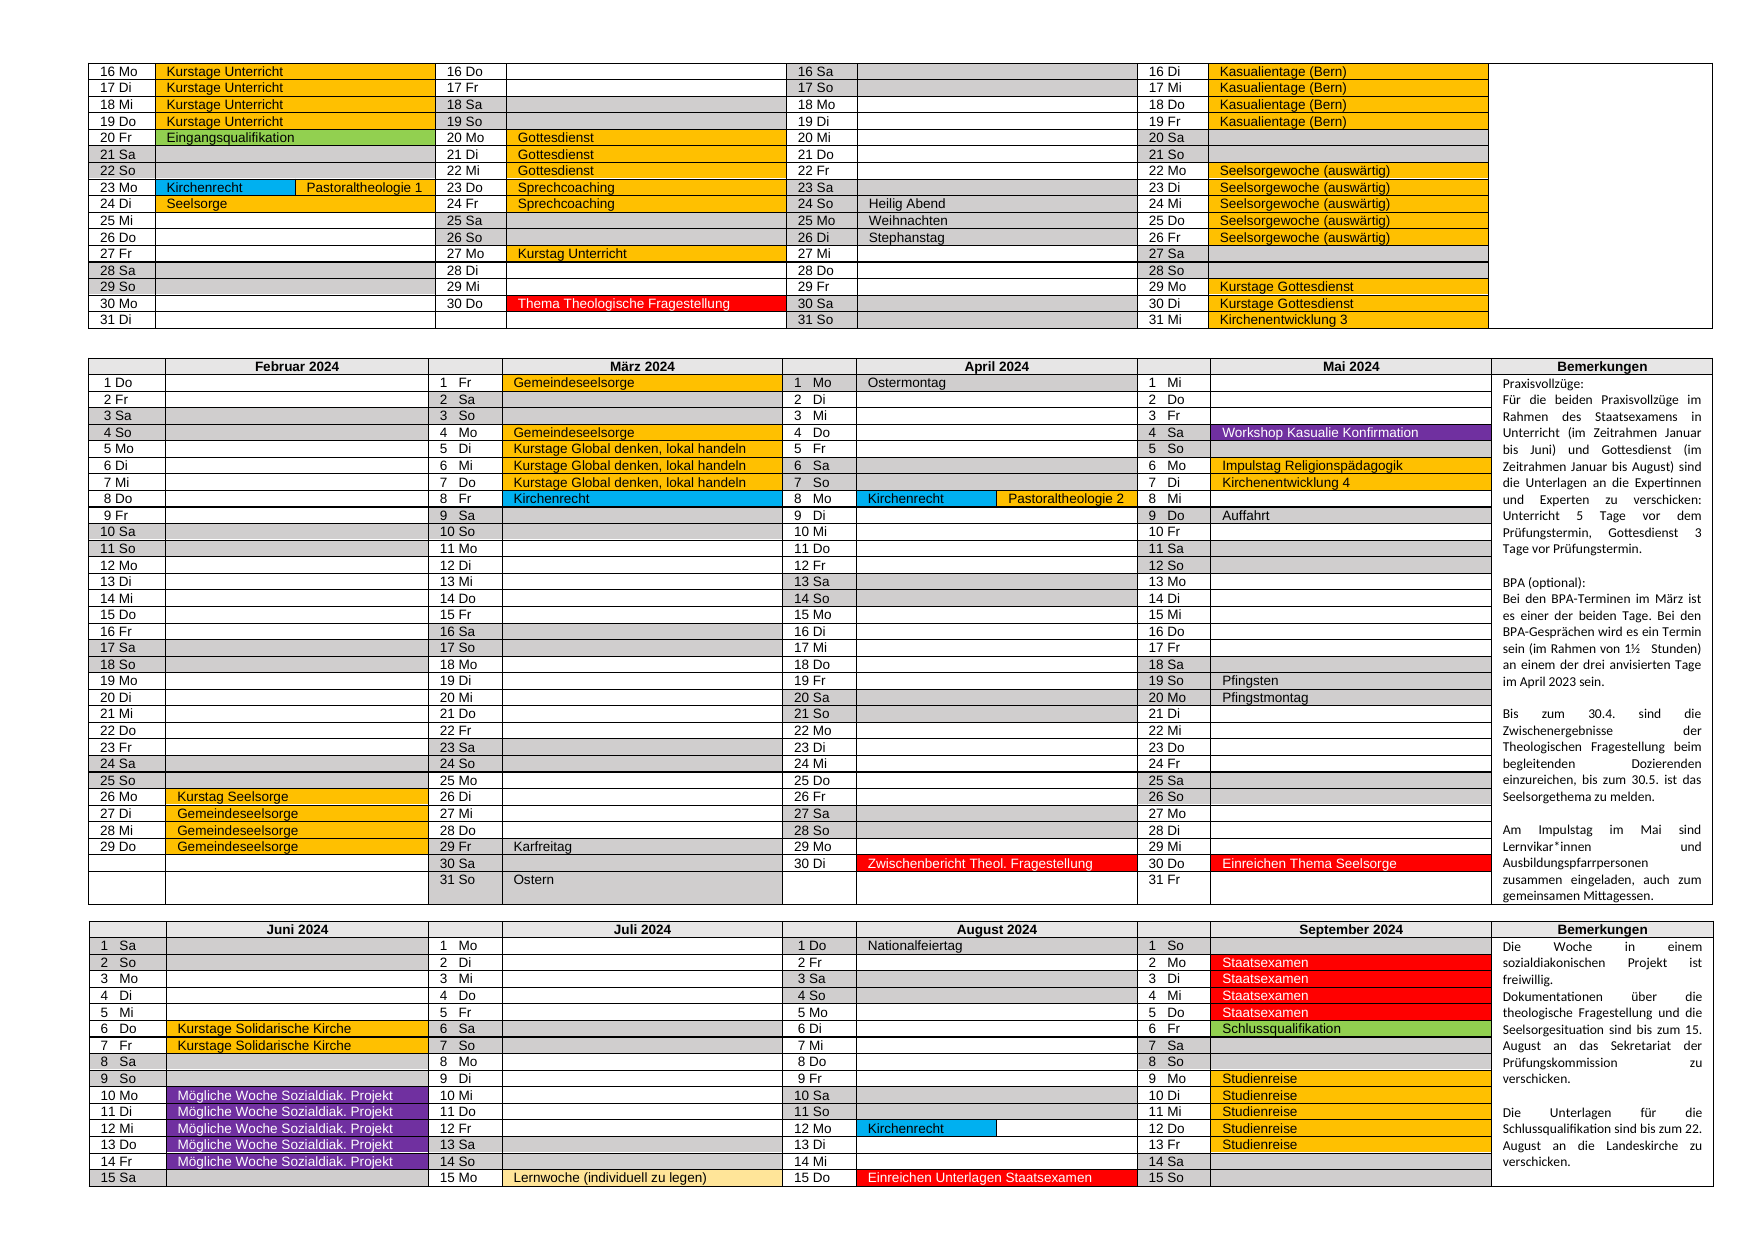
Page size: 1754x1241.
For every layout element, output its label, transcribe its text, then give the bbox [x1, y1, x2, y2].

table_header [89, 359, 165, 374]
table_cell [503, 590, 782, 606]
table_cell 22 So [89, 163, 155, 178]
table_cell [156, 246, 435, 261]
table_cell [166, 425, 428, 440]
table_cell [166, 607, 428, 622]
table_cell [1211, 1038, 1491, 1053]
table_cell 19 Mo [89, 673, 165, 689]
table_cell [166, 590, 428, 606]
table_cell Mögliche Woche Sozialdiak. Projekt [167, 1104, 428, 1119]
table_cell 10 Di [1138, 1087, 1210, 1103]
table_cell [1209, 246, 1488, 261]
table_cell [503, 822, 782, 838]
table_cell [503, 640, 782, 656]
table_cell 8 So [1138, 1054, 1210, 1069]
table_cell 17 So [429, 640, 502, 656]
table_cell 31 So [787, 312, 857, 328]
table_header Mai 2024 [1211, 359, 1491, 374]
table_cell 4 Do [429, 988, 502, 1003]
table_cell 16 Di [1138, 64, 1208, 79]
table_header September 2024 [1211, 922, 1491, 937]
table_cell 14 Mi [89, 590, 165, 606]
table_cell 13 Sa [429, 1137, 502, 1152]
table_cell Kurstage Global denken, lokal handeln [503, 474, 782, 490]
table_cell 25 Mo [429, 773, 502, 788]
table_cell 23 Di [783, 739, 856, 755]
table_cell 22 Mi [436, 163, 506, 178]
table_cell 29 Mo [1138, 279, 1208, 294]
table_cell [1211, 773, 1491, 788]
table_cell 2 Di [429, 955, 502, 970]
table_cell [167, 971, 428, 987]
table_cell [503, 706, 782, 722]
table_cell [503, 624, 782, 639]
table_cell [1211, 789, 1491, 804]
table_cell 1 Do [783, 938, 856, 954]
table_cell 30 Di [1138, 296, 1208, 311]
table_cell 30 Di [783, 855, 856, 871]
table_cell Pfingstmontag [1211, 690, 1491, 705]
table_cell 12 So [1138, 557, 1210, 573]
table_cell 15 Sa [90, 1170, 166, 1186]
table_cell Mögliche Woche Sozialdiak. Projekt [167, 1120, 428, 1136]
table_cell Die Woche in einem sozialdiakonischen Projekt ist freiwillig. Dokumentationen über die theologische Fragestellung und die Seelsorgesituation sind bis zum 15. August an das Sekretariat der Prüfungskommission zu verschicken. Die Unterlagen für die Schlussqualifikation sind bis zum 22. August an die Landeskirche zu verschicken. Die genauen Daten, wann die mündlichen Prüfungen stattfinden, wird frühzeitig mitgeteilt. Lernvikarinnen haben entweder die Studienreise oder Wüstentage zu belegen, sie dürfen beides machen. Ordination: Samstag, 26.10.2024 im Berner Münster [1492, 938, 1713, 1186]
table_cell 24 Sa [89, 756, 165, 771]
table_cell [166, 458, 428, 473]
table_cell 20 Fr [89, 130, 155, 145]
table_cell [167, 938, 428, 954]
table_cell [167, 1054, 428, 1069]
table_cell 1 Mo [783, 375, 856, 391]
table_cell 21 Mi [89, 706, 165, 722]
table_cell 26 Fr [783, 789, 856, 804]
table_cell Seelsorgewoche (auswärtig) [1209, 180, 1488, 195]
table_cell [1209, 130, 1488, 145]
table_cell [156, 229, 435, 245]
table_cell 21 Di [1138, 706, 1210, 722]
table_cell 11 Di [90, 1104, 166, 1119]
table_cell 19 So [1138, 673, 1210, 689]
table_cell [857, 557, 1137, 573]
table_cell [503, 574, 782, 589]
table_cell 4 So [783, 988, 856, 1003]
table_cell 26 So [436, 229, 506, 245]
table_cell 10 Sa [89, 524, 165, 539]
table_cell 11 Sa [1138, 541, 1210, 556]
table_cell 2 Fr [89, 392, 165, 407]
table_cell [1211, 392, 1491, 407]
table_cell [436, 312, 506, 328]
table_cell 9 Sa [429, 508, 502, 523]
table_cell 30 Do [1138, 855, 1210, 871]
table_header Februar 2024 [166, 359, 428, 374]
table_cell [857, 739, 1137, 755]
table_cell [166, 392, 428, 407]
table_cell [858, 97, 1137, 112]
table_cell [858, 163, 1137, 178]
table_cell 23 Di [1138, 180, 1208, 195]
table_cell Gottesdienst [507, 130, 786, 145]
table_cell [503, 557, 782, 573]
table_cell Karfreitag [503, 839, 782, 854]
table_cell 18 So [89, 657, 165, 672]
table_cell Praxisvollzüge: Für die beiden Praxisvollzüge im Rahmen des Staatsexamens in Unterricht (im Zeitrahmen Januar bis Juni) und Gottesdienst (im Zeitrahmen Januar bis August) sind die Unterlagen an die Expertinnen und Experten zu verschicken: Unterricht 5 Tage vor dem Prüfungstermin, Gottesdienst 3 Tage vor Prüfungstermin. BPA (optional): Bei den BPA-Terminen im März ist es einer der beiden Tage. Bei den BPA-Gesprächen wird es ein Termin sein (im Rahmen von 1½ Stunden) an einem der drei anvisierten Tage im April 2023 sein. Bis zum 30.4. sind die Zwischenergebnisse der Theologischen Fragestellung beim begleitenden Dozierenden einzureichen, bis zum 30.5. ist das Seelsorgethema zu melden. Am Impulstag im Mai sind Lernvikar*innen und Ausbildungspfarrpersonen zusammen eingeladen, auch zum gemeinsamen Mittagessen. [1492, 375, 1712, 904]
table_cell Stephanstag [858, 229, 1137, 245]
table_cell 12 Di [429, 557, 502, 573]
table_cell 9 Do [1138, 508, 1210, 523]
table_cell [166, 557, 428, 573]
table_cell [857, 988, 1137, 1003]
table_cell Kurstage Solidarische Kirche [167, 1038, 428, 1053]
table_cell 1 Do [89, 375, 165, 391]
table_cell Kirchenentwicklung 4 [1211, 474, 1491, 490]
table_cell 9 Fr [783, 1071, 856, 1086]
table_cell Mögliche Woche Sozialdiak. Projekt [167, 1154, 428, 1169]
table_cell Einreichen Unterlagen Staatsexamen [857, 1170, 1137, 1186]
table_cell 27 Di [89, 806, 165, 821]
table_cell Eingangsqualifikation [156, 130, 435, 145]
table_cell 18 Do [1138, 97, 1208, 112]
table_cell 15 Do [89, 607, 165, 622]
table_cell [1211, 806, 1491, 821]
table_cell [857, 822, 1137, 838]
table_cell 29 Fr [787, 279, 857, 294]
table_cell 1 So [1138, 938, 1210, 954]
table_cell [857, 971, 1137, 987]
table_cell 16 Sa [429, 624, 502, 639]
table_cell 15 So [1138, 1170, 1210, 1186]
table_cell [1211, 739, 1491, 755]
table_cell 6 Mi [429, 458, 502, 473]
table_cell 18 Mo [429, 657, 502, 672]
table_cell 5 Mo [783, 1004, 856, 1020]
table_cell Kurstage Unterricht [156, 80, 435, 96]
table_cell 26 Do [89, 229, 155, 245]
table_cell [503, 938, 782, 954]
table_cell [166, 640, 428, 656]
table_cell Staatsexamen [1211, 955, 1491, 970]
table_cell 25 So [89, 773, 165, 788]
table_cell 7 Di [1138, 474, 1210, 490]
table_cell [857, 955, 1137, 970]
table_cell [503, 855, 782, 871]
table_cell [503, 673, 782, 689]
table_cell 5 So [1138, 441, 1210, 457]
table_cell [503, 1087, 782, 1103]
table_cell 4 Sa [1138, 425, 1210, 440]
table_cell 10 Mo [90, 1087, 166, 1103]
table_cell 16 Sa [787, 64, 857, 79]
table_cell [507, 263, 786, 278]
table_cell Seelsorgewoche (auswärtig) [1209, 229, 1488, 245]
table_cell [156, 163, 435, 178]
table_cell Heilig Abend [858, 196, 1137, 212]
table_cell 3 Sa [783, 971, 856, 987]
table_cell Gottesdienst [507, 146, 786, 162]
table_cell 19 Fr [1138, 113, 1208, 129]
table_cell Kirchenrecht [857, 491, 996, 506]
table_cell [857, 574, 1137, 589]
table_cell Kirchenentwicklung 3 [1209, 312, 1488, 328]
table_cell [503, 739, 782, 755]
table_cell Kasualientage (Bern) [1209, 113, 1488, 129]
table_cell 26 Fr [1138, 229, 1208, 245]
table_cell 5 Mo [89, 441, 165, 457]
table_cell [503, 1021, 782, 1036]
table_cell [166, 508, 428, 523]
table_cell [783, 872, 856, 904]
table_cell 16 Fr [89, 624, 165, 639]
table_cell 27 Mo [1138, 806, 1210, 821]
table_cell 18 Sa [436, 97, 506, 112]
table_cell [503, 756, 782, 771]
table_cell 7 So [429, 1038, 502, 1053]
table_cell [1211, 938, 1491, 954]
table_cell 25 Mi [89, 213, 155, 228]
table_cell [857, 806, 1137, 821]
table_cell [166, 375, 428, 391]
table_cell 8 Do [89, 491, 165, 506]
table_cell [507, 312, 786, 328]
table_cell [857, 1104, 1137, 1119]
table_cell [858, 263, 1137, 278]
table_cell 17 Sa [89, 640, 165, 656]
table_cell 16 Do [436, 64, 506, 79]
table_cell 29 Mi [1138, 839, 1210, 854]
table_cell Kurstage Global denken, lokal handeln [503, 458, 782, 473]
table_cell [503, 789, 782, 804]
table_cell [503, 723, 782, 738]
table_cell [503, 806, 782, 821]
table_cell 24 Fr [436, 196, 506, 212]
table_cell 30 Sa [429, 855, 502, 871]
table_cell [857, 773, 1137, 788]
table_cell [1211, 491, 1491, 506]
table_cell 25 Do [783, 773, 856, 788]
table_cell [857, 458, 1137, 473]
table_cell Mögliche Woche Sozialdiak. Projekt [167, 1087, 428, 1103]
table_cell [167, 1004, 428, 1020]
table_cell [503, 392, 782, 407]
table_cell [857, 508, 1137, 523]
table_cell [503, 1170, 782, 1186]
table_cell 18 Mi [89, 97, 155, 112]
table_header Juni 2024 [167, 922, 428, 937]
table_header Juli 2024 [503, 922, 782, 937]
table_cell 13 Mo [1138, 574, 1210, 589]
table_cell 9 Fr [89, 508, 165, 523]
table_cell 9 Di [429, 1071, 502, 1086]
table_cell [503, 773, 782, 788]
table_cell 2 Sa [429, 392, 502, 407]
table_cell 15 Mi [1138, 607, 1210, 622]
table_cell 15 Mo [783, 607, 856, 622]
table_cell 30 Do [436, 296, 506, 311]
table_cell [166, 723, 428, 738]
table_cell 29 So [89, 279, 155, 294]
table_cell 20 Mo [436, 130, 506, 145]
table_cell 17 So [787, 80, 857, 96]
table_cell [507, 113, 786, 129]
table_cell 14 Fr [90, 1154, 166, 1169]
table_cell 11 So [783, 1104, 856, 1119]
table_cell [503, 1120, 782, 1136]
table_cell [857, 789, 1137, 804]
table_cell 28 Do [787, 263, 857, 278]
table_cell 26 Di [787, 229, 857, 245]
table_cell [166, 408, 428, 424]
table_cell Studienreise [1211, 1087, 1491, 1103]
table_cell 17 Fr [1138, 640, 1210, 656]
table_header [429, 359, 502, 374]
table_cell 22 Do [89, 723, 165, 738]
table_cell [166, 706, 428, 722]
table_cell 17 Mi [1138, 80, 1208, 96]
table_cell [1211, 872, 1491, 904]
table_cell 26 Di [429, 789, 502, 804]
table_cell Seelsorge [156, 196, 435, 212]
table_cell 12 Mo [89, 557, 165, 573]
table_cell 23 Do [436, 180, 506, 195]
table_cell [503, 1104, 782, 1119]
table_cell [503, 1137, 782, 1152]
table_cell [503, 1071, 782, 1086]
table_cell 28 Sa [89, 263, 155, 278]
table_cell 30 Sa [787, 296, 857, 311]
table_cell 10 Mi [429, 1087, 502, 1103]
table_cell [1211, 657, 1491, 672]
table_cell [857, 706, 1137, 722]
table_cell [166, 739, 428, 755]
table_cell [857, 441, 1137, 457]
table_cell [857, 657, 1137, 672]
table_cell [1211, 441, 1491, 457]
table_cell 6 Di [783, 1021, 856, 1036]
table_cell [1209, 97, 1488, 112]
table_cell [1209, 146, 1488, 162]
table_cell 24 So [787, 196, 857, 212]
table_cell Kurstage Gottesdienst [1209, 279, 1488, 294]
table_cell 24 Fr [1138, 756, 1210, 771]
table_cell 13 Di [89, 574, 165, 589]
table_cell [858, 113, 1137, 129]
table_cell [507, 279, 786, 294]
table_cell Gemeindeseelsorge [503, 375, 782, 391]
table_cell Workshop Kasualie Konfirmation [1211, 425, 1491, 440]
table_header [429, 922, 502, 937]
table_cell 2 Do [1138, 392, 1210, 407]
table_cell 10 Mi [783, 524, 856, 539]
table_header März 2024 [503, 359, 782, 374]
table_cell [166, 474, 428, 490]
table_cell [857, 690, 1137, 705]
table_cell [858, 180, 1137, 195]
table_cell 16 Do [1138, 624, 1210, 639]
table_cell Kurstage Unterricht [156, 113, 435, 129]
table_cell 15 Mo [429, 1170, 502, 1186]
table_cell [166, 872, 428, 904]
table_cell 1 Mo [429, 938, 502, 954]
table_cell 24 Di [89, 196, 155, 212]
table_cell 20 Mi [429, 690, 502, 705]
table_cell [857, 756, 1137, 771]
table_cell [156, 312, 435, 328]
table_cell 4 Mi [1138, 988, 1210, 1003]
table_cell [858, 80, 1137, 96]
table_cell 31 Mi [1138, 312, 1208, 328]
table_cell Zwischenbericht Theol. Fragestellung [857, 855, 1137, 871]
table_cell [1211, 541, 1491, 556]
table_cell [507, 80, 786, 96]
table_cell [857, 474, 1137, 490]
table_cell 8 Mi [1138, 491, 1210, 506]
table_cell Kurstage Gottesdienst [1209, 296, 1488, 311]
table_cell Kirchenrecht [156, 180, 295, 195]
table_cell 13 Fr [1138, 1137, 1210, 1152]
table_cell 17 Fr [436, 80, 506, 96]
table_cell [166, 773, 428, 788]
table_cell Gottesdienst [507, 163, 786, 178]
table_cell 13 Sa [783, 574, 856, 589]
table_cell 1 Fr [429, 375, 502, 391]
table_cell 29 Do [89, 839, 165, 854]
table_cell [857, 673, 1137, 689]
table_cell [857, 408, 1137, 424]
table_cell 24 So [429, 756, 502, 771]
table_cell [503, 657, 782, 672]
table_cell 27 Mo [436, 246, 506, 261]
table_cell [167, 1170, 428, 1186]
table_cell [858, 296, 1137, 311]
table_cell [503, 988, 782, 1003]
table_cell 7 So [783, 474, 856, 490]
table_cell Staatsexamen [1211, 971, 1491, 987]
table_cell Seelsorgewoche (auswärtig) [1209, 196, 1488, 212]
table_cell 31 So [429, 872, 502, 904]
table_cell [857, 872, 1137, 904]
table_cell 6 Sa [783, 458, 856, 473]
table_cell 4 So [89, 425, 165, 440]
table_cell 25 Sa [436, 213, 506, 228]
table_cell 3 Mo [90, 971, 166, 987]
table_cell Gemeindeseelsorge [166, 806, 428, 821]
table_cell [1211, 723, 1491, 738]
table_cell Sprechcoaching [507, 196, 786, 212]
table_cell 10 Sa [783, 1087, 856, 1103]
table_cell 29 Mo [783, 839, 856, 854]
table_cell 17 Di [89, 80, 155, 96]
table_cell [857, 640, 1137, 656]
table_cell [156, 213, 435, 228]
table_cell 23 Sa [787, 180, 857, 195]
table_cell 10 Fr [1138, 524, 1210, 539]
table_cell 7 Sa [1138, 1038, 1210, 1053]
table_cell [857, 392, 1137, 407]
table_cell Kirchenrecht [503, 491, 782, 506]
table_cell [166, 441, 428, 457]
table_cell 6 Fr [1138, 1021, 1210, 1036]
table_cell 12 Fr [429, 1120, 502, 1136]
table_cell 11 Do [429, 1104, 502, 1119]
table_header Bemerkungen [1492, 922, 1713, 937]
table_cell 11 Mo [429, 541, 502, 556]
table_cell Ostermontag [857, 375, 1137, 391]
table_cell [858, 279, 1137, 294]
table_cell [156, 146, 435, 162]
table_cell 8 Sa [90, 1054, 166, 1069]
table_cell 22 Fr [787, 163, 857, 178]
table_cell 15 Do [783, 1170, 856, 1186]
table_cell 18 Mo [787, 97, 857, 112]
table_cell 1 Sa [90, 938, 166, 954]
table_cell [89, 855, 165, 871]
table_cell Kurstag Unterricht [507, 246, 786, 261]
table_cell [1211, 1054, 1491, 1069]
table_cell 23 Do [1138, 739, 1210, 755]
table_cell 18 Do [783, 657, 856, 672]
table_cell [89, 872, 165, 904]
table_cell Kirchenrecht [857, 1120, 996, 1136]
table_cell [507, 213, 786, 228]
table_header April 2024 [857, 359, 1137, 374]
table_cell 6 Mo [1138, 458, 1210, 473]
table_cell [1209, 64, 1488, 79]
table_cell [166, 541, 428, 556]
table_cell 14 So [429, 1154, 502, 1169]
table_cell [857, 1137, 1137, 1152]
table_cell 27 Fr [89, 246, 155, 261]
table_cell 27 Sa [1138, 246, 1208, 261]
table_cell 12 Mo [783, 1120, 856, 1136]
table_cell 25 Sa [1138, 773, 1210, 788]
table_cell Kurstage Unterricht [156, 64, 435, 79]
table_cell 28 So [1138, 263, 1208, 278]
table_cell [857, 541, 1137, 556]
table_cell 14 So [783, 590, 856, 606]
table_cell Nationalfeiertag [857, 938, 1137, 954]
table_cell [1211, 839, 1491, 854]
table_cell Seelsorgewoche (auswärtig) [1209, 163, 1488, 178]
table_cell [1211, 624, 1491, 639]
table_cell [503, 1154, 782, 1169]
table_cell 29 Mi [436, 279, 506, 294]
table_cell 7 Mi [783, 1038, 856, 1053]
table_cell 13 Mi [429, 574, 502, 589]
table_cell 20 Sa [783, 690, 856, 705]
table_cell [857, 624, 1137, 639]
table_cell 31 Di [89, 312, 155, 328]
table_cell 27 Sa [783, 806, 856, 821]
table_cell [503, 1004, 782, 1020]
table_cell 3 Mi [429, 971, 502, 987]
table_cell 2 So [90, 955, 166, 970]
table_cell Pastoraltheologie 1 [296, 180, 435, 195]
table_cell 19 So [436, 113, 506, 129]
table_cell Studienreise [1211, 1137, 1491, 1152]
table_cell 9 Mo [1138, 1071, 1210, 1086]
table_cell [857, 1038, 1137, 1053]
table_cell 3 Sa [89, 408, 165, 424]
table_cell 28 Di [436, 263, 506, 278]
table_cell [166, 524, 428, 539]
table_cell [503, 690, 782, 705]
table_cell 11 Do [783, 541, 856, 556]
table_cell 8 Mo [429, 1054, 502, 1069]
table_cell 23 Sa [429, 739, 502, 755]
table_header Bemerkungen [1492, 359, 1712, 374]
table_cell 26 So [1138, 789, 1210, 804]
table_cell [166, 690, 428, 705]
table_cell Schlussqualifikation [1211, 1021, 1491, 1036]
table_cell 21 So [1138, 146, 1208, 162]
table_cell [167, 1071, 428, 1086]
table_cell 5 Fr [429, 1004, 502, 1020]
table_cell [503, 1054, 782, 1069]
table_cell [1211, 590, 1491, 606]
table_cell 16 Di [783, 624, 856, 639]
table_cell [166, 491, 428, 506]
table_cell 11 So [89, 541, 165, 556]
table_cell [857, 1021, 1137, 1036]
table_cell [1211, 822, 1491, 838]
table_cell [507, 97, 786, 112]
table_cell [166, 673, 428, 689]
table_cell 14 Do [429, 590, 502, 606]
table_cell [858, 246, 1137, 261]
table_cell [857, 607, 1137, 622]
table_cell [503, 408, 782, 424]
table_cell 4 Do [783, 425, 856, 440]
table_cell [166, 624, 428, 639]
table_cell Studienreise [1211, 1120, 1491, 1136]
table_cell Studienreise [1211, 1104, 1491, 1119]
table_cell 8 Mo [783, 491, 856, 506]
table_cell 4 Di [90, 988, 166, 1003]
table_cell Einreichen Thema Seelsorge [1211, 855, 1491, 871]
table_cell 22 Mi [1138, 723, 1210, 738]
table_cell 20 Sa [1138, 130, 1208, 145]
table_cell [503, 955, 782, 970]
table_cell [1211, 375, 1491, 391]
table_cell [156, 279, 435, 294]
table_cell Auffahrt [1211, 508, 1491, 523]
table_cell 12 Fr [783, 557, 856, 573]
table_cell 23 Fr [89, 739, 165, 755]
table_cell [166, 657, 428, 672]
table_cell 12 Do [1138, 1120, 1210, 1136]
table_cell 25 Mo [787, 213, 857, 228]
table_cell 22 Mo [1138, 163, 1208, 178]
table_cell [857, 1071, 1137, 1086]
table_cell 2 Di [783, 392, 856, 407]
table_cell 5 Mi [90, 1004, 166, 1020]
table_cell 23 Mo [89, 180, 155, 195]
table_cell 7 Mi [89, 474, 165, 490]
table_cell Staatsexamen [1211, 988, 1491, 1003]
table_cell 13 Do [90, 1137, 166, 1152]
table_cell [858, 64, 1137, 79]
table_cell 11 Mi [1138, 1104, 1210, 1119]
table_cell 29 Fr [429, 839, 502, 854]
table_cell [1211, 574, 1491, 589]
table_cell [857, 1054, 1137, 1069]
table_cell 19 Di [787, 113, 857, 129]
table_cell 20 Mi [787, 130, 857, 145]
table_cell Kurstage Global denken, lokal handeln [503, 441, 782, 457]
table_cell 22 Fr [429, 723, 502, 738]
table_cell 21 Sa [89, 146, 155, 162]
table_cell [1211, 756, 1491, 771]
table_cell Kurstage Solidarische Kirche [167, 1021, 428, 1036]
table_cell 21 So [783, 706, 856, 722]
table_cell [1211, 1154, 1491, 1169]
table_cell 21 Do [429, 706, 502, 722]
table_cell Seelsorgewoche (auswärtig) [1209, 213, 1488, 228]
table_cell 2 Fr [783, 955, 856, 970]
table_cell 6 Do [90, 1021, 166, 1036]
table_cell 27 Mi [429, 806, 502, 821]
table_cell Studienreise [1211, 1071, 1491, 1086]
table_cell [1211, 524, 1491, 539]
table_cell Impulstag Religionspädagogik [1211, 458, 1491, 473]
table_cell [1211, 408, 1491, 424]
table_cell 20 Mo [1138, 690, 1210, 705]
table_cell 19 Fr [783, 673, 856, 689]
table_cell Gemeindeseelsorge [503, 425, 782, 440]
table_cell 3 Mi [783, 408, 856, 424]
table_cell 1 Mi [1138, 375, 1210, 391]
table_cell 24 Mi [1138, 196, 1208, 212]
table_cell [857, 425, 1137, 440]
table_cell Pfingsten [1211, 673, 1491, 689]
table_cell 28 Mi [89, 822, 165, 838]
table_header [90, 922, 166, 937]
table_cell 10 So [429, 524, 502, 539]
table_cell 7 Fr [90, 1038, 166, 1053]
table_cell Sprechcoaching [507, 180, 786, 195]
table_cell 26 Mo [89, 789, 165, 804]
table_cell [857, 1004, 1137, 1020]
table_cell [166, 756, 428, 771]
table_cell Pastoraltheologie 2 [997, 491, 1137, 506]
table_cell 21 Di [436, 146, 506, 162]
table_cell 28 Di [1138, 822, 1210, 838]
table_cell [503, 524, 782, 539]
table_cell 3 So [429, 408, 502, 424]
table_cell 28 So [783, 822, 856, 838]
table_cell 30 Mo [89, 296, 155, 311]
table_cell 28 Do [429, 822, 502, 838]
table_cell Weihnachten [858, 213, 1137, 228]
table_header [1138, 922, 1210, 937]
table_cell 19 Di [429, 673, 502, 689]
table_header [783, 922, 856, 937]
table_cell [858, 146, 1137, 162]
table_cell Ostern [503, 872, 782, 904]
table_cell 7 Do [429, 474, 502, 490]
table_cell [503, 607, 782, 622]
table_cell 5 Fr [783, 441, 856, 457]
table_cell [156, 296, 435, 311]
table_cell Thema Theologische Fragestellung [507, 296, 786, 311]
table_cell 14 Mi [783, 1154, 856, 1169]
table_cell [1211, 640, 1491, 656]
table_cell 12 Mi [90, 1120, 166, 1136]
table_cell [997, 1120, 1137, 1136]
table_header August 2024 [857, 922, 1137, 937]
table_cell [503, 508, 782, 523]
table_cell 22 Mo [783, 723, 856, 738]
table_header [1138, 359, 1210, 374]
table_cell [503, 971, 782, 987]
table_cell 14 Di [1138, 590, 1210, 606]
table_cell 14 Sa [1138, 1154, 1210, 1169]
table_cell 6 Di [89, 458, 165, 473]
table_cell Staatsexamen [1211, 1004, 1491, 1020]
table_cell Gemeindeseelsorge [166, 839, 428, 854]
table_cell Mögliche Woche Sozialdiak. Projekt [167, 1137, 428, 1152]
table_cell [857, 524, 1137, 539]
table_cell 19 Do [89, 113, 155, 129]
table_cell 18 Sa [1138, 657, 1210, 672]
table_cell 31 Fr [1138, 872, 1210, 904]
table_cell [156, 263, 435, 278]
table_cell 15 Fr [429, 607, 502, 622]
table_cell 3 Fr [1138, 408, 1210, 424]
table_cell 8 Fr [429, 491, 502, 506]
table_cell [858, 130, 1137, 145]
table_cell [857, 590, 1137, 606]
table_cell 8 Do [783, 1054, 856, 1069]
table_cell 25 Do [1138, 213, 1208, 228]
table_cell [167, 955, 428, 970]
table_cell [507, 64, 786, 79]
table_cell [858, 312, 1137, 328]
table_cell 4 Mo [429, 425, 502, 440]
table_cell [857, 723, 1137, 738]
table_cell 5 Di [429, 441, 502, 457]
table_cell [503, 1038, 782, 1053]
table_cell [857, 1154, 1137, 1169]
table_cell 5 Do [1138, 1004, 1210, 1020]
table_cell 9 So [90, 1071, 166, 1086]
table_cell [857, 839, 1137, 854]
table_cell 16 Mo [89, 64, 155, 79]
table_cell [1209, 80, 1488, 96]
table_cell 21 Do [787, 146, 857, 162]
table_cell [503, 541, 782, 556]
table_cell [1209, 263, 1488, 278]
table_cell [507, 229, 786, 245]
table_cell [1211, 557, 1491, 573]
table_cell 27 Mi [787, 246, 857, 261]
table_cell 6 Sa [429, 1021, 502, 1036]
table_cell 3 Di [1138, 971, 1210, 987]
table_cell [1211, 607, 1491, 622]
table_cell 20 Di [89, 690, 165, 705]
table_cell Kurstag Seelsorge [166, 789, 428, 804]
table_cell 17 Mi [783, 640, 856, 656]
table_header [783, 359, 856, 374]
table_cell 9 Di [783, 508, 856, 523]
table_cell Kurstage Unterricht [156, 97, 435, 112]
table_cell 2 Mo [1138, 955, 1210, 970]
table_cell [857, 1087, 1137, 1103]
table_cell [1211, 1170, 1491, 1186]
table_cell 13 Di [783, 1137, 856, 1152]
table_cell Gemeindeseelsorge [166, 822, 428, 838]
table_cell 24 Mi [783, 756, 856, 771]
table_cell [166, 574, 428, 589]
table_cell [166, 855, 428, 871]
table_cell [1211, 706, 1491, 722]
table_cell [167, 988, 428, 1003]
